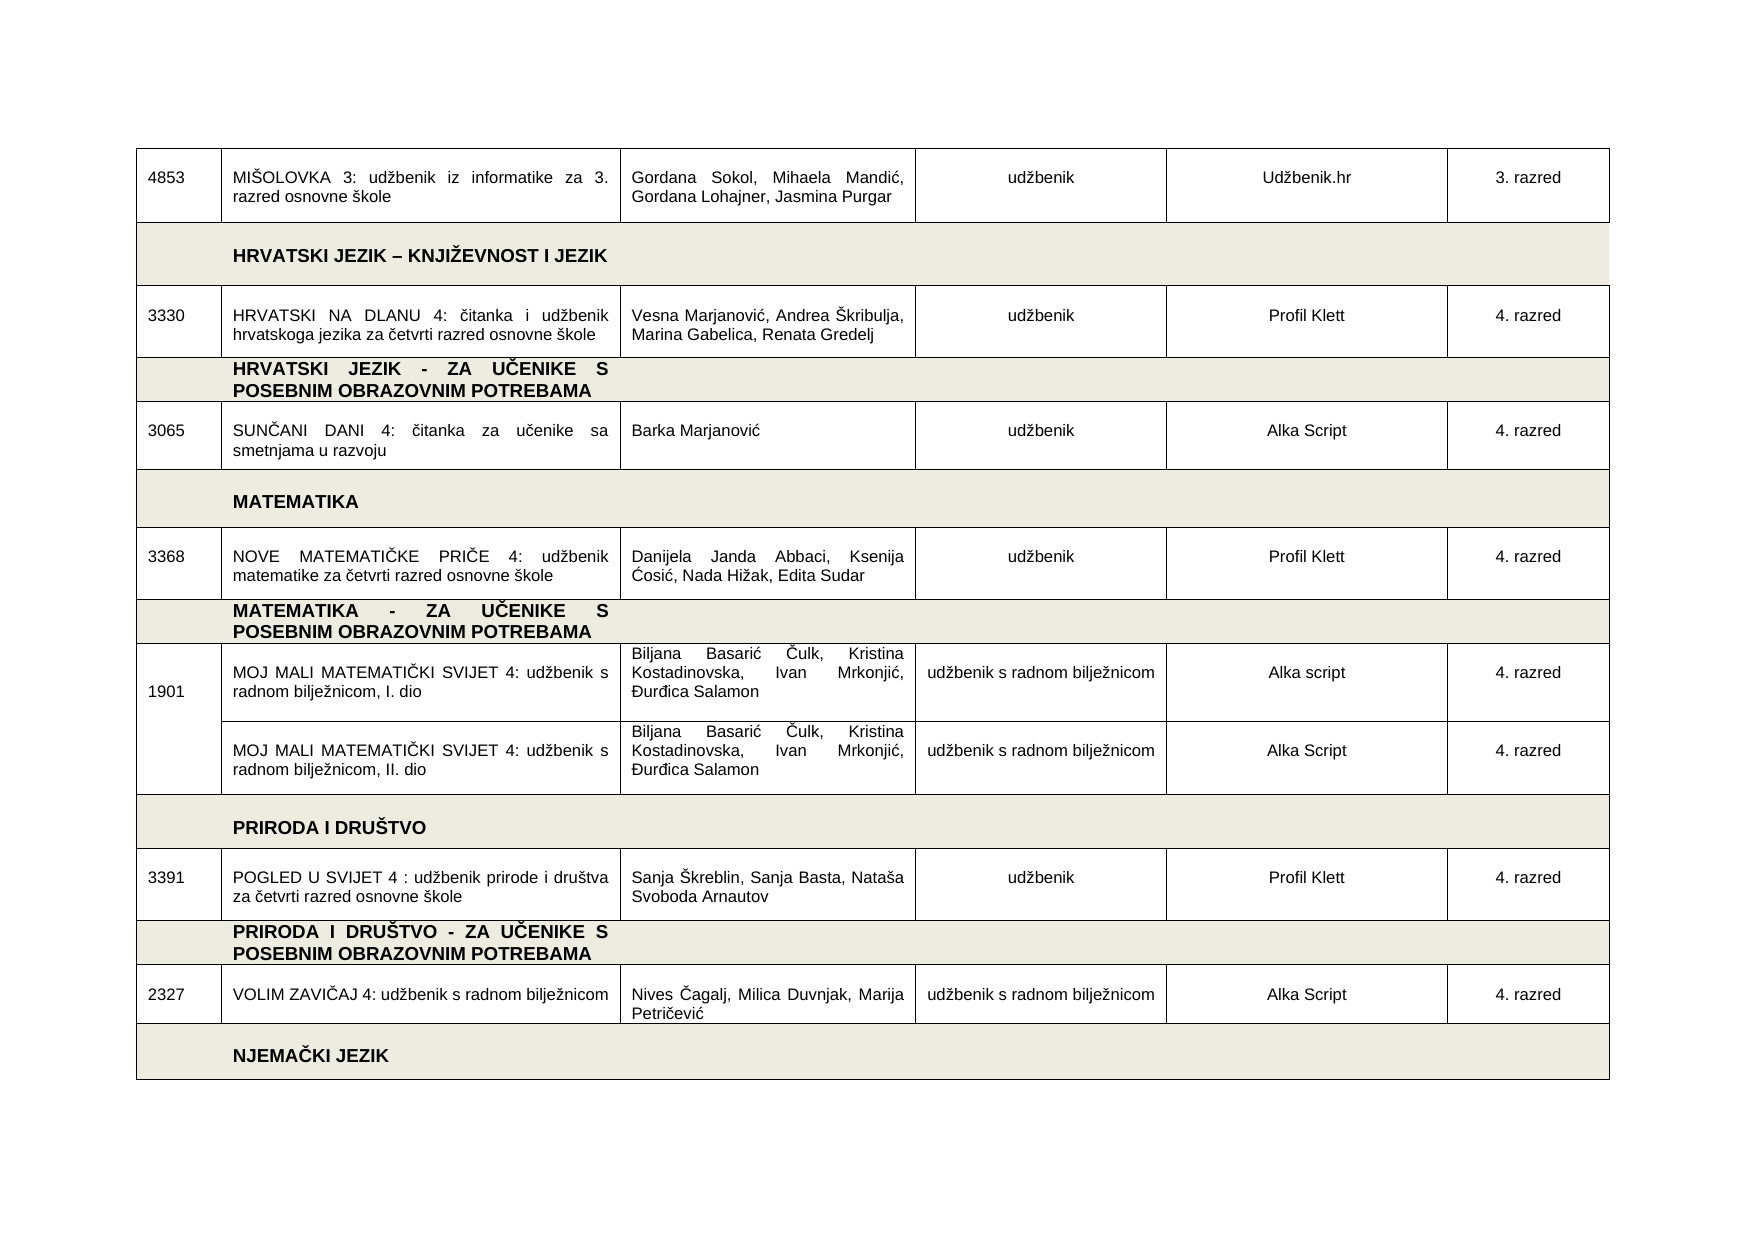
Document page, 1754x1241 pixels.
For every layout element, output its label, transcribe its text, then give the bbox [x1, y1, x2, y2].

table_cell [915, 223, 1166, 285]
table_cell 4. razred [1448, 528, 1609, 599]
table_cell [1166, 795, 1447, 848]
table_cell MATEMATIKA - ZA UČENIKE S POSEBNIM OBRAZOVNIM POTREBAMA [221, 600, 620, 643]
table_cell PRIRODA I DRUŠTVO - ZA UČENIKE S POSEBNIM OBRAZOVNIM POTREBAMA [221, 921, 620, 964]
table_cell [1166, 600, 1447, 643]
table_cell 3368 [137, 528, 221, 599]
table_cell 4. razred [1448, 849, 1609, 920]
table_cell [1166, 921, 1447, 964]
table_cell [137, 795, 221, 848]
table_cell VOLIM ZAVIČAJ 4: udžbenik s radnom bilježnicom [222, 965, 620, 1023]
table_cell [1166, 358, 1447, 401]
table_cell udžbenik s radnom bilježnicom [916, 644, 1166, 721]
table_cell POGLED U SVIJET 4 : udžbenik prirode i društva za četvrti razred osnovne škole [222, 849, 620, 920]
table_cell MATEMATIKA [221, 470, 620, 527]
table_cell 4. razred [1448, 286, 1609, 357]
table_cell [620, 358, 915, 401]
table_cell 4. razred [1448, 644, 1609, 721]
table_cell [620, 600, 915, 643]
table_cell [137, 1024, 221, 1079]
table_cell Alka Script [1167, 965, 1447, 1023]
table_cell Profil Klett [1167, 286, 1447, 357]
table_cell [1447, 600, 1609, 643]
table_cell Alka Script [1167, 722, 1447, 794]
table_cell [1166, 1024, 1447, 1079]
table_cell [915, 795, 1166, 848]
table_cell 2327 [137, 965, 221, 1023]
table_cell HRVATSKI JEZIK – KNJIŽEVNOST I JEZIK [221, 223, 620, 285]
table_cell Sanja Škreblin, Sanja Basta, Nataša Svoboda Arnautov [621, 849, 915, 920]
table_cell 4. razred [1448, 722, 1609, 794]
table_cell [915, 600, 1166, 643]
table_cell [1166, 470, 1447, 527]
table_cell [1447, 1024, 1609, 1079]
table_cell 3. razred [1448, 149, 1609, 222]
table_cell [915, 921, 1166, 964]
table_cell Profil Klett [1167, 849, 1447, 920]
table_cell [620, 223, 915, 285]
table_cell Nives Čagalj, Milica Duvnjak, Marija Petričević [621, 965, 915, 1023]
table_cell [137, 223, 221, 285]
table_cell HRVATSKI NA DLANU 4: čitanka i udžbenik hrvatskoga jezika za četvrti razred osnovne škole [222, 286, 620, 357]
table_cell NJEMAČKI JEZIK [221, 1024, 620, 1079]
table_cell SUNČANI DANI 4: čitanka za učenike sa smetnjama u razvoju [222, 402, 620, 469]
table_cell udžbenik s radnom bilježnicom [916, 965, 1166, 1023]
table_cell MIŠOLOVKA 3: udžbenik iz informatike za 3. razred osnovne škole [222, 149, 620, 222]
table_cell [1447, 795, 1609, 848]
table_cell Alka script [1167, 644, 1447, 721]
table_cell Alka Script [1167, 402, 1447, 469]
table_cell [620, 1024, 915, 1079]
table_cell 4. razred [1448, 965, 1609, 1023]
table_cell [137, 600, 221, 643]
table_cell udžbenik [916, 528, 1166, 599]
table_cell Gordana Sokol, Mihaela Mandić, Gordana Lohajner, Jasmina Purgar [621, 149, 915, 222]
table_cell 3330 [137, 286, 221, 357]
table_cell [1447, 921, 1609, 964]
table_cell 4. razred [1448, 402, 1609, 469]
table_cell Udžbenik.hr [1167, 149, 1447, 222]
table_cell Biljana Basarić Čulk, Kristina Kostadinovska, Ivan Mrkonjić, Đurđica Salamon [621, 722, 915, 794]
table_cell udžbenik [916, 402, 1166, 469]
table_cell [137, 470, 221, 527]
table_cell NOVE MATEMATIČKE PRIČE 4: udžbenik matematike za četvrti razred osnovne škole [222, 528, 620, 599]
table_cell Vesna Marjanović, Andrea Škribulja, Marina Gabelica, Renata Gredelj [621, 286, 915, 357]
table_cell Profil Klett [1167, 528, 1447, 599]
table_cell 3391 [137, 849, 221, 920]
table_cell [915, 358, 1166, 401]
table_cell [620, 795, 915, 848]
table_cell [1447, 470, 1609, 527]
table_cell [137, 721, 221, 794]
table_cell 4853 [137, 149, 221, 222]
table_cell [620, 921, 915, 964]
table_cell udžbenik [916, 286, 1166, 357]
table_cell HRVATSKI JEZIK - ZA UČENIKE S POSEBNIM OBRAZOVNIM POTREBAMA [221, 358, 620, 401]
table_cell 3065 [137, 402, 221, 469]
table_cell 1901 [137, 644, 221, 721]
table_cell [1166, 223, 1447, 285]
table_cell [915, 470, 1166, 527]
table_cell MOJ MALI MATEMATIČKI SVIJET 4: udžbenik s radnom bilježnicom, I. dio [222, 644, 620, 721]
table_cell udžbenik [916, 149, 1166, 222]
table_cell [137, 921, 221, 964]
table_cell udžbenik s radnom bilježnicom [916, 722, 1166, 794]
table_cell [137, 358, 221, 401]
table_cell [1447, 223, 1609, 285]
table_cell Danijela Janda Abbaci, Ksenija Ćosić, Nada Hižak, Edita Sudar [621, 528, 915, 599]
table_cell PRIRODA I DRUŠTVO [221, 795, 620, 848]
table_cell [915, 1024, 1166, 1079]
table_cell Barka Marjanović [621, 402, 915, 469]
table_cell [1447, 358, 1609, 401]
table_cell MOJ MALI MATEMATIČKI SVIJET 4: udžbenik s radnom bilježnicom, II. dio [222, 722, 620, 794]
table_cell udžbenik [916, 849, 1166, 920]
table_cell [620, 470, 915, 527]
table_cell Biljana Basarić Čulk, Kristina Kostadinovska, Ivan Mrkonjić, Đurđica Salamon [621, 644, 915, 721]
